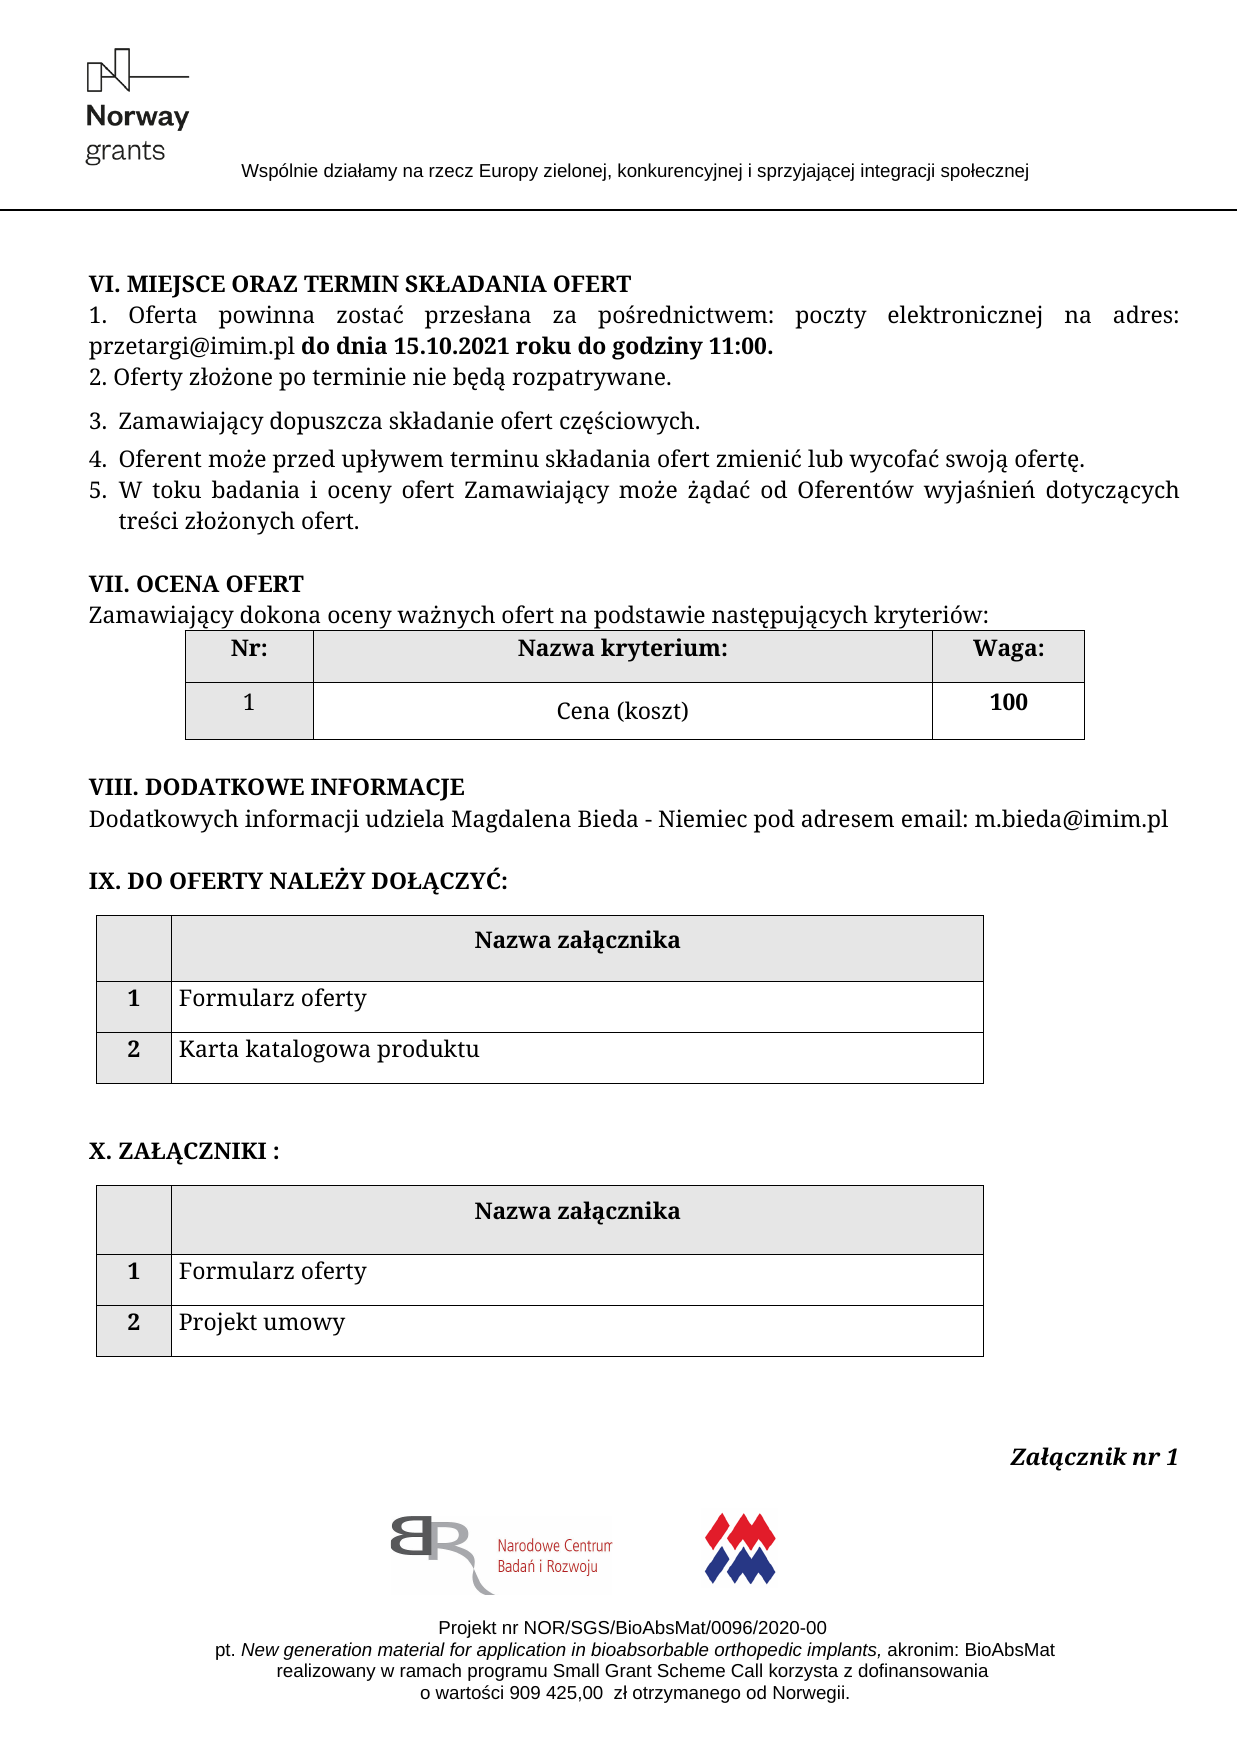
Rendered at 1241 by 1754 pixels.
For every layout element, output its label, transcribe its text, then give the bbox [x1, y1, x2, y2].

text X. ZAŁĄCZNIKI : [89, 1134, 1181, 1166]
list W toku badania i oceny ofert Zamawiający może żądać od Oferentów wyjaśnień dotyczących treści złożonych ofert. [89, 474, 1181, 536]
table_header Nr [97, 916, 171, 981]
table_cell Cena (koszt) [314, 683, 932, 739]
table_header Nazwa kryterium: [314, 631, 932, 682]
table_cell Karta katalogowa produktu [172, 1033, 983, 1083]
text IX. DO OFERTY NALEŻY DOŁĄCZYĆ: [89, 865, 1181, 896]
table_header Nazwa załącznika [172, 1186, 983, 1254]
table_cell 100 [933, 683, 1084, 739]
table_cell 1 [97, 1255, 171, 1305]
table_header Nazwa załącznika [172, 916, 983, 981]
text Zamawiający dokona oceny ważnych ofert na podstawie następujących kryteriów: [89, 599, 1181, 630]
text Dodatkowych informacji udziela Magdalena Bieda - Niemiec pod adresem email: m.bieda@imim.pl [89, 802, 1181, 834]
text VII. OCENA OFERT [89, 568, 1181, 599]
table_header Nr [97, 1186, 171, 1254]
table_cell Projekt umowy [172, 1306, 983, 1356]
table_header Nr: [186, 631, 313, 682]
table_cell Formularz oferty [172, 982, 983, 1032]
list Oferent może przed upływem terminu składania ofert zmienić lub wycofać swoją ofertę. [89, 443, 1181, 474]
list Zamawiający dopuszcza składanie ofert częściowych. [89, 405, 1181, 436]
list Załącznik nr 1 [89, 1441, 1181, 1472]
table_header Waga: [933, 631, 1084, 682]
picture [700, 1508, 779, 1587]
text 2. Oferty złożone po terminie nie będą rozpatrywane. [89, 361, 1181, 393]
picture [85, 48, 190, 166]
picture [390, 1516, 613, 1595]
table_cell 2 [97, 1306, 171, 1356]
text VIII. DODATKOWE INFORMACJE [89, 771, 1181, 802]
table_cell 1 [97, 982, 171, 1032]
table_cell Formularz oferty [172, 1255, 983, 1305]
table_cell 1 [186, 683, 313, 739]
text VI. MIEJSCE ORAZ TERMIN SKŁADANIA OFERT [89, 268, 1181, 299]
text 1. Oferta powinna zostać przesłana za pośrednictwem: poczty elektronicznej na adres: przetargi@imim.pl do dnia 15.10.2021 roku do godziny 11:00. [89, 299, 1181, 361]
table_cell 2 [97, 1033, 171, 1083]
